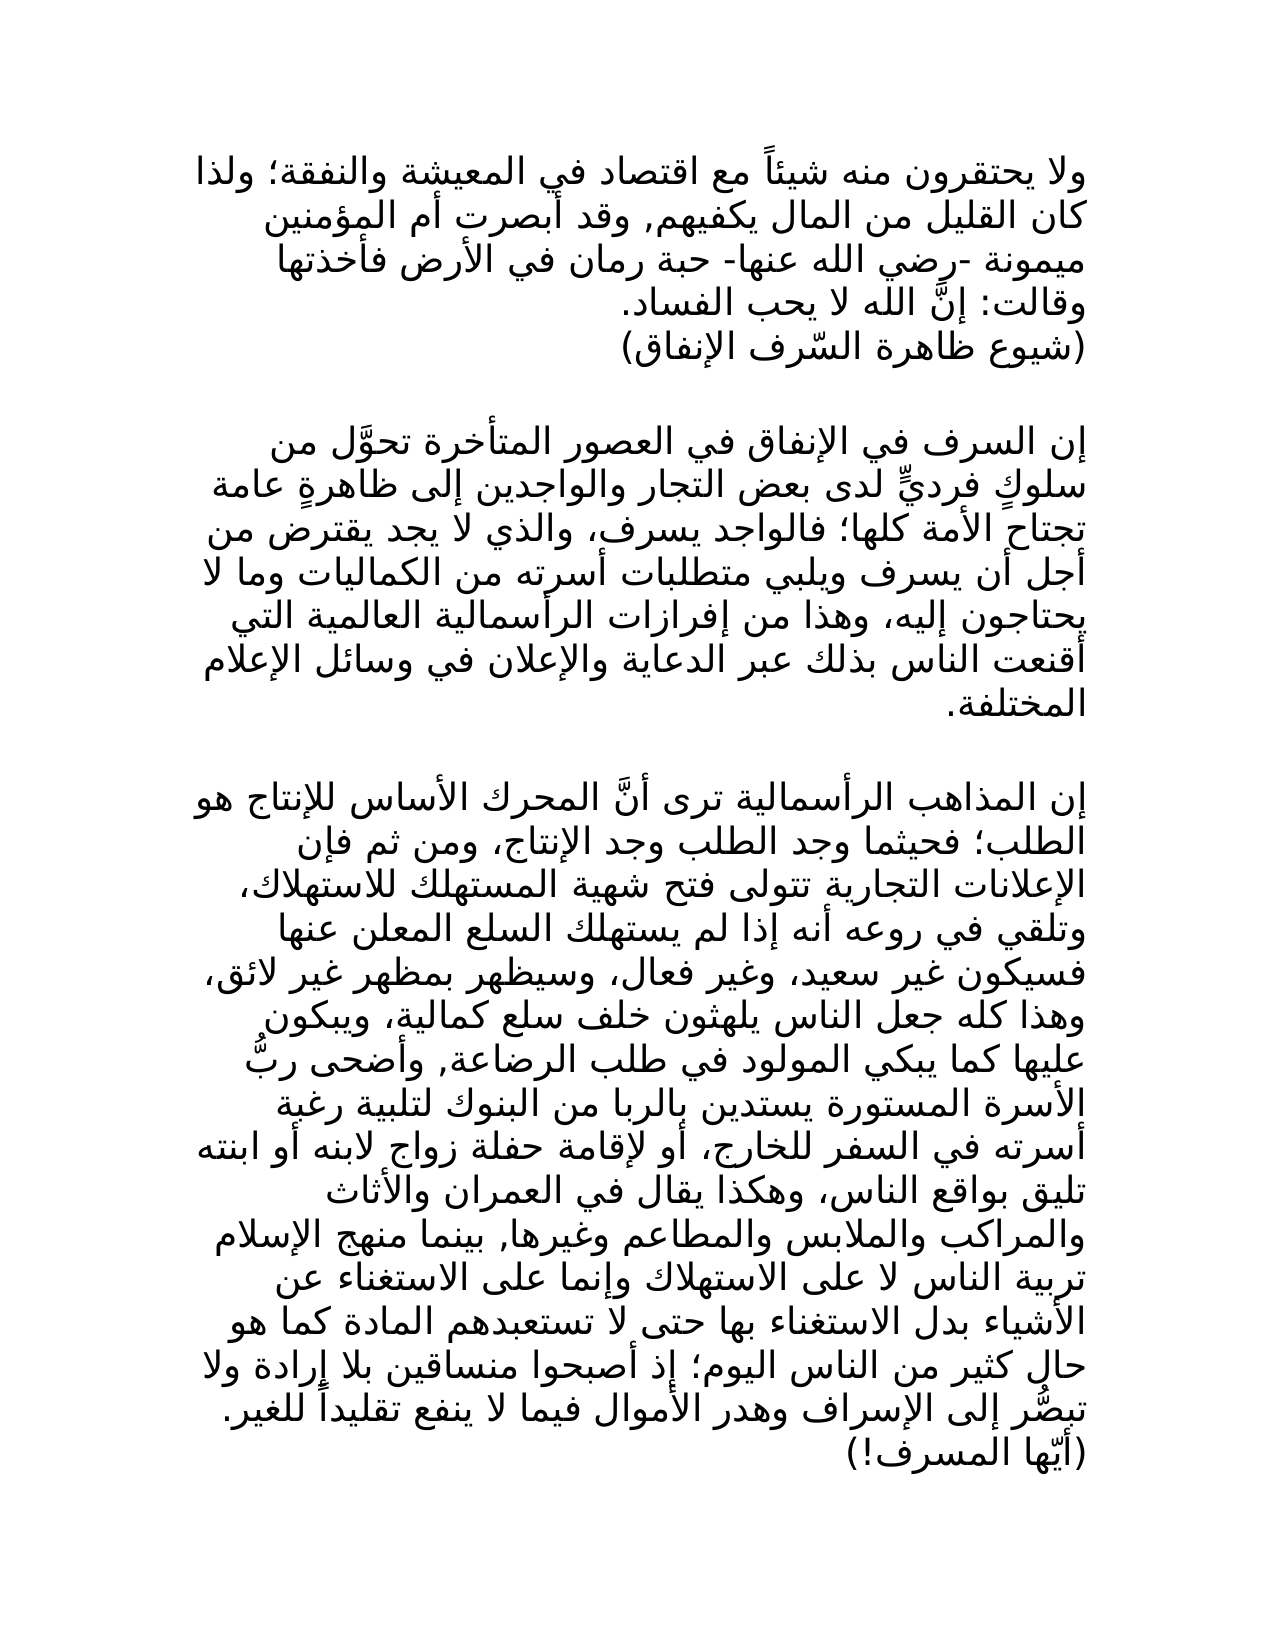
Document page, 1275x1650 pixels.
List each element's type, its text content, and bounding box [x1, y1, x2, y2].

text إن المذاهب الرأسمالية ترى أنَّ المحرك الأساس للإنتاج هو الطلب؛ فحيثما وجد الطلب وجد الإنتاج، ومن ثم فإن الإعلانات التجارية تتولى فتح شهية المستهلك للاستهلاك، وتلقي في روعه أنه إذا لم يستهلك السلع المعلن عنها فسيكون غير سعيد، وغير فعال، وسيظهر بمظهر غير لائق، وهذا كله جعل الناس يلهثون خلف سلع كمالية، ويبكون عليها كما يبكي المولود في طلب الرضاعة, وأضحى ربُّ الأسرة المستورة يستدين بالربا من البنوك لتلبية رغبة أسرته في السفر للخارج، أو لإقامة حفلة زواج لابنه أو ابنته تليق بواقع الناس، وهكذا يقال في العمران والأثاث والمراكب والملابس والمطاعم وغيرها, بينما منهج الإسلام تربية الناس لا على الاستهلاك وإنما على الاستغناء عن الأشياء بدل الاستغناء بها حتى لا تستعبدهم المادة كما هو حال كثير من الناس اليوم؛ إذ أصبحوا منساقين بلا إرادة ولا تبصُّر إلى الإسراف وهدر الأموال فيما لا ينفع تقليداً للغير. [187, 776, 1087, 1431]
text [187, 150, 1087, 324]
text (شيوع ظاهرة السّرف الإنفاق) [187, 324, 1087, 368]
text (أيّها المسرف!) [187, 1431, 1087, 1474]
text إن السرف في الإنفاق في العصور المتأخرة تحوَّل من سلوكٍ فرديٍّ لدى بعض التجار والواجدين إلى ظاهرةٍ عامة تجتاح الأمة كلها؛ فالواجد يسرف، والذي لا يجد يقترض من أجل أن يسرف ويلبي متطلبات أسرته من الكماليات وما لا يحتاجون إليه، وهذا من إفرازات الرأسمالية العالمية التي أقنعت الناس بذلك عبر الدعاية والإعلان في وسائل الإعلام المختلفة. [187, 419, 1087, 725]
